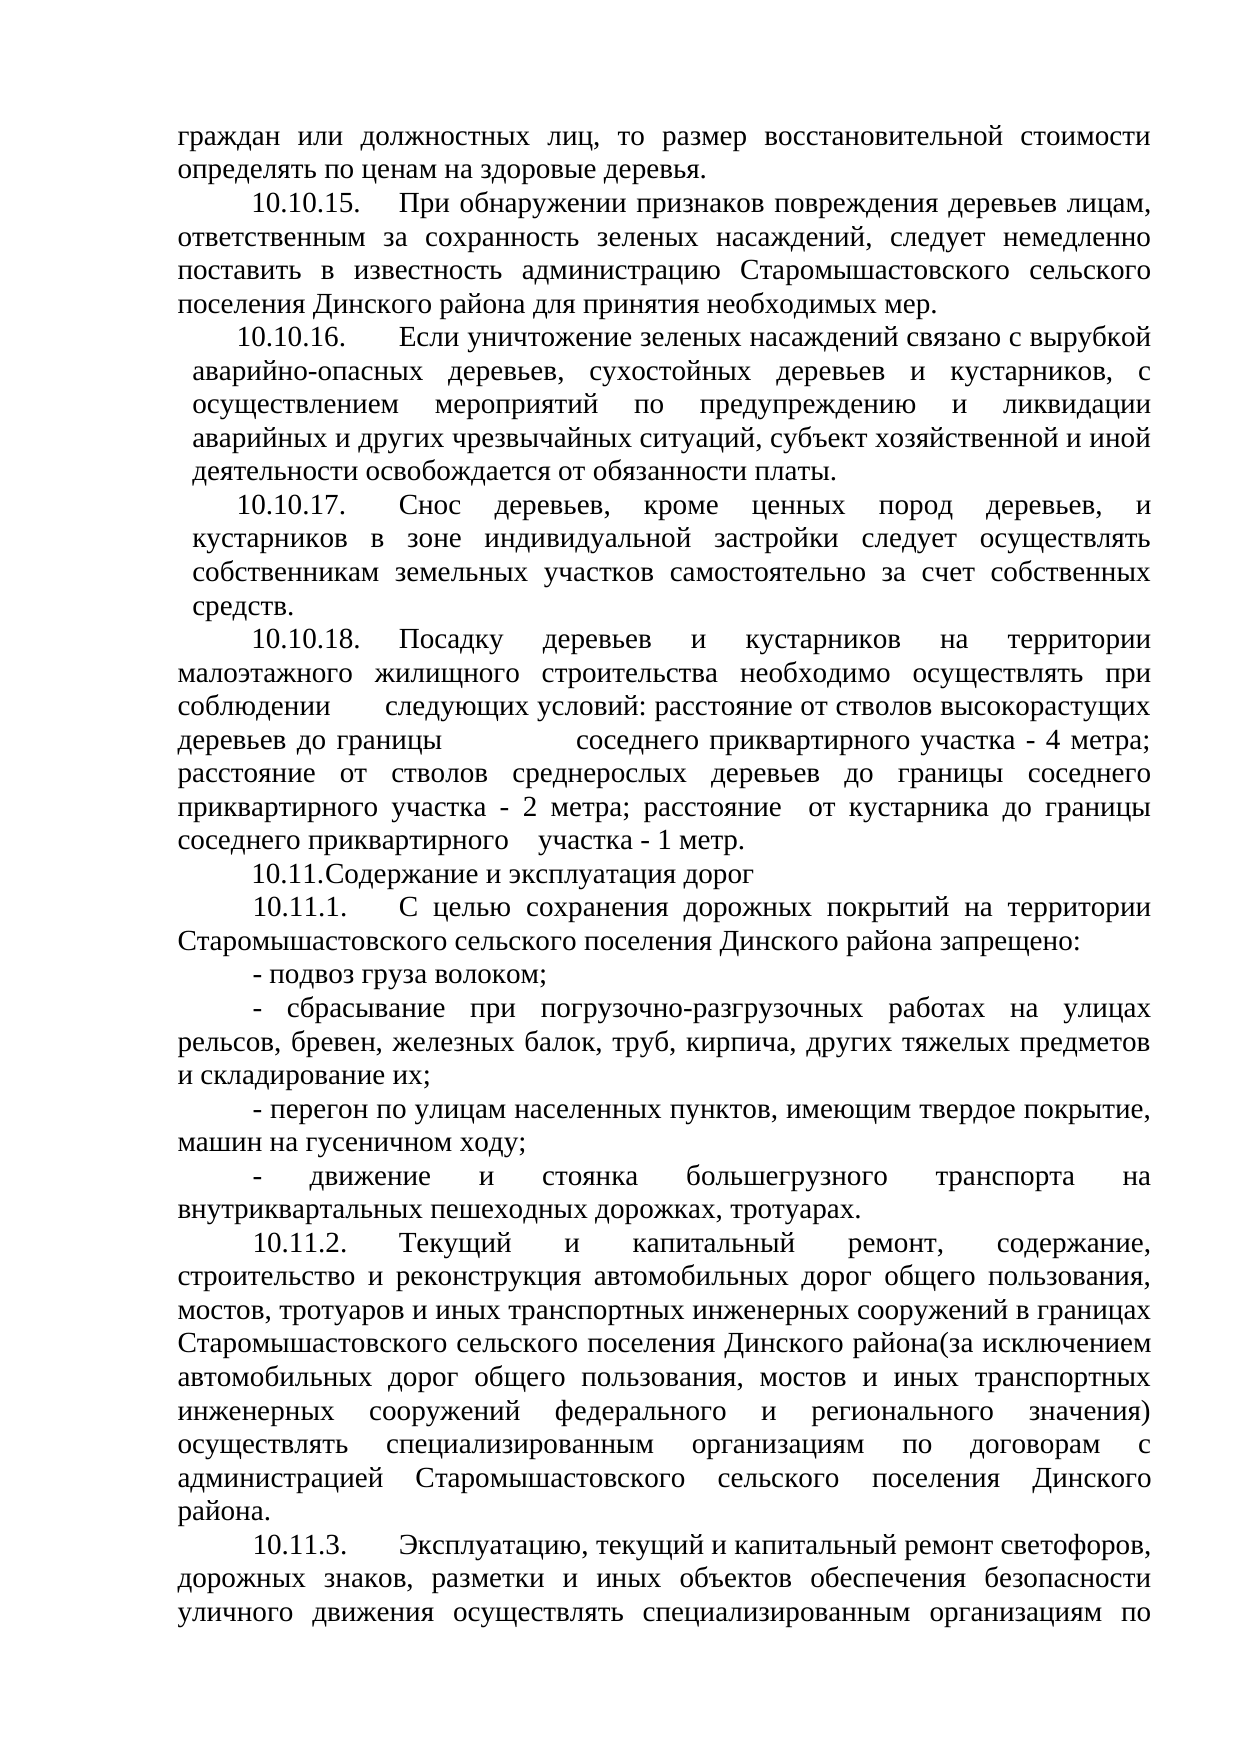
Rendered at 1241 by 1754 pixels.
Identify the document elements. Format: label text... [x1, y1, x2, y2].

text - сбрасывание при погрузочно-разгрузочных работах на улицах рельсов, бревен, железных балок, труб, кирпича, других тяжелых предметов и складирование их; [177, 990, 1152, 1091]
text - движение и стоянка большегрузного транспорта на внутриквартальных пешеходных дорожках, тротуарах. [177, 1158, 1152, 1225]
list Если уничтожение зеленых насаждений связано с вырубкой аварийно-опасных деревьев, сухостойных деревьев и кустарников, с осуществлением мероприятий по предупреждению и ликвидации аварийных и других чрезвычайных ситуаций, субъект хозяйственной и иной деятельности освобождается от обязанности платы. [192, 319, 1152, 487]
list Посадку деревьев и кустарников на территории малоэтажного жилищного строительства необходимо осуществлять при соблюдении следующих условий: расстояние от стволов высокорастущих деревьев до границы соседнего приквартирного участка - 4 метра; расстояние от стволов среднерослых деревьев до границы соседнего приквартирного участка - 2 метра; расстояние от кустарника до границы соседнего приквартирного участка - 1 метр. [177, 621, 1152, 856]
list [177, 1527, 1152, 1627]
list Снос деревьев, кроме ценных пород деревьев, и кустарников в зоне индивидуальной застройки следует осуществлять собственникам земельных участков самостоятельно за счет собственных средств. [192, 487, 1152, 621]
list Текущий и капитальный ремонт, содержание, строительство и реконструкция автомобильных дорог общего пользования, мостов, тротуаров и иных транспортных инженерных сооружений в границах Старомышастовского сельского поселения Динского района(за исключением автомобильных дорог общего пользования, мостов и иных транспортных инженерных сооружений федерального и регионального значения) осуществлять специализированным организациям по договорам с администрацией Старомышастовского сельского поселения Динского района. [177, 1225, 1152, 1527]
text - перегон по улицам населенных пунктов, имеющим твердое покрытие, машин на гусеничном ходу; [177, 1091, 1152, 1158]
list С целью сохранения дорожных покрытий на территории Старомышастовского сельского поселения Динского района запрещено: [177, 889, 1152, 957]
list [177, 118, 1152, 185]
list При обнаружении признаков повреждения деревьев лицам, ответственным за сохранность зеленых насаждений, следует немедленно поставить в известность администрацию Старомышастовского сельского поселения Динского района для принятия необходимых мер. [177, 185, 1152, 319]
list Содержание и эксплуатация дорог [177, 856, 1152, 889]
text - подвоз груза волоком; [177, 957, 1152, 990]
